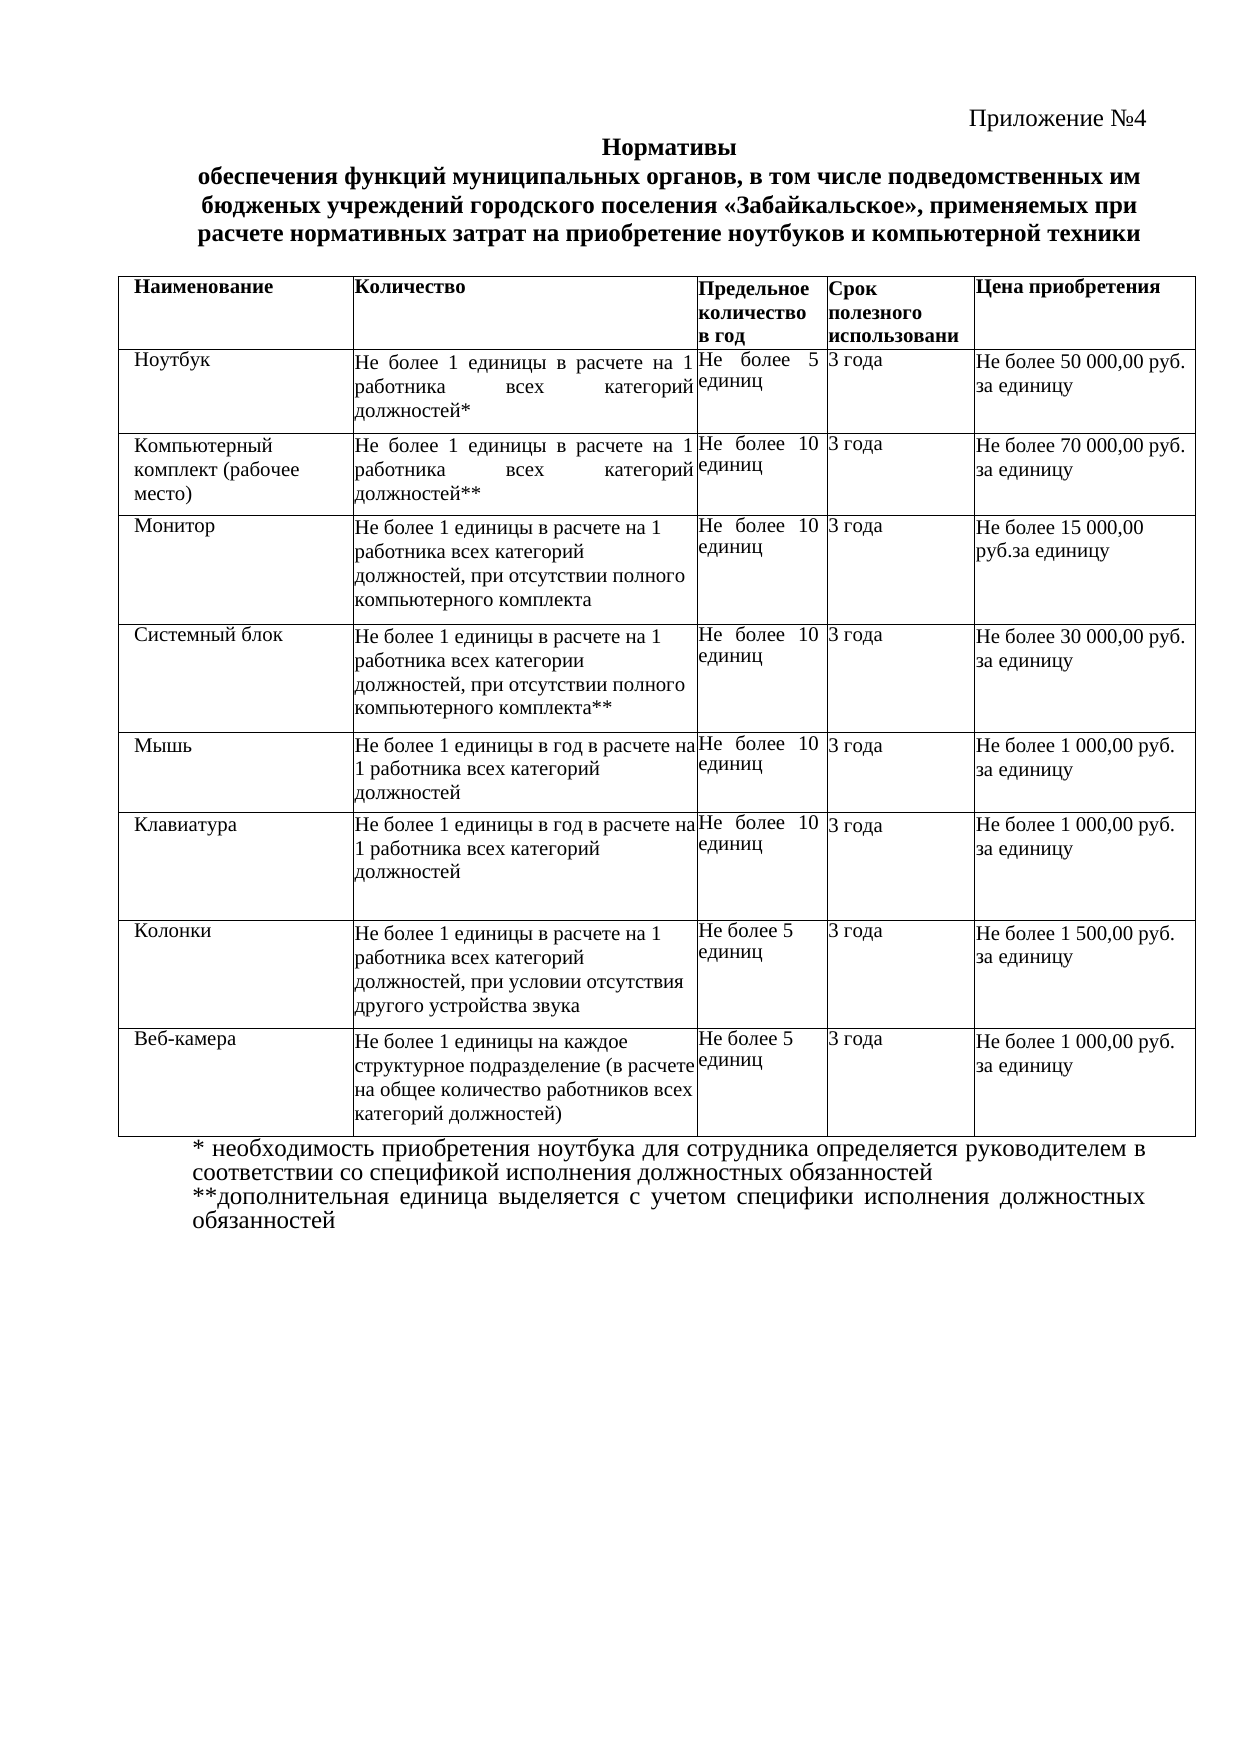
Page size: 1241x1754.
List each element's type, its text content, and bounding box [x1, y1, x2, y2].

table_cell 3 года [828, 921, 974, 1028]
table_cell Не более 70 000,00 руб. за единицу [975, 434, 1195, 514]
text **дополнительная единица выделяется с учетом специфики исполнения должностных обязанностей [192, 1185, 1146, 1233]
text Нормативы [192, 132, 1146, 161]
table_cell Компьютерный комплект (рабочее место) [119, 434, 353, 514]
table_cell Веб-камера [119, 1029, 353, 1136]
table_cell Монитор [119, 516, 353, 624]
table_cell Не более 1 единицы в расчете на 1 работника всех категорий должностей** [354, 434, 697, 514]
table_cell Не более 1 единицы в расчете на 1 работника всех категорий должностей, при условии отсутствия другого устройства звука [354, 921, 697, 1028]
table_cell Не более 10 единиц [698, 813, 827, 920]
table_cell Не более 1 единицы в год в расчете на 1 работника всех категорий должностей [354, 813, 697, 920]
table_cell 3 года [828, 350, 974, 433]
table_header Наименование [119, 277, 353, 349]
table_cell Не более 1 единицы в расчете на 1 работника всех категорий должностей* [354, 350, 697, 433]
table_cell Не более 5 единиц [698, 1029, 827, 1136]
table_cell Клавиатура [119, 813, 353, 920]
table_cell Колонки [119, 921, 353, 1028]
table_cell Не более 5 единиц [698, 921, 827, 1028]
table_cell Не более 1 единицы на каждое структурное подразделение (в расчете на общее количество работников всех категорий должностей) [354, 1029, 697, 1136]
table_cell Не более 1 000,00 руб. за единицу [975, 813, 1195, 920]
table_cell 3 года [828, 733, 974, 812]
table_cell Ноутбук [119, 350, 353, 433]
table_cell 3 года [828, 434, 974, 514]
table_cell Не более 50 000,00 руб. за единицу [975, 350, 1195, 433]
table_header Количество [354, 277, 697, 349]
table_header Срок полезного использования [828, 277, 974, 349]
table_cell Не более 10 единиц [698, 516, 827, 624]
table_cell 3 года [828, 813, 974, 920]
table_cell Не более 30 000,00 руб. за единицу [975, 625, 1195, 732]
table_cell 3 года [828, 516, 974, 624]
table_cell Не более 1 000,00 руб. за единицу [975, 1029, 1195, 1136]
table_cell Мышь [119, 733, 353, 812]
table_cell 3 года [828, 1029, 974, 1136]
table_cell Не более 10 единиц [698, 434, 827, 514]
text обеспечения функций муниципальных органов, в том числе подведомственных им бюдженых учреждений городского поселения «Забайкальское», применяемых при расчете нормативных затрат на приобретение ноутбуков и компьютерной техники [192, 161, 1146, 247]
table_header Цена приобретения [975, 277, 1195, 349]
table_cell Не более 1 единицы в расчете на 1 работника всех категорий должностей, при отсутствии полного компьютерного комплекта [354, 516, 697, 624]
text * необходимость приобретения ноутбука для сотрудника определяется руководителем в соответствии со спецификой исполнения должностных обязанностей [192, 1137, 1146, 1185]
table_cell Не более 1 500,00 руб. за единицу [975, 921, 1195, 1028]
table_cell Не более 5 единиц [698, 350, 827, 433]
table_cell Не более 10 единиц [698, 625, 827, 732]
table_cell Не более 1 000,00 руб. за единицу [975, 733, 1195, 812]
table_header Предельное количество в год [698, 277, 827, 349]
table_cell Не более 1 единицы в год в расчете на 1 работника всех категорий должностей [354, 733, 697, 812]
table_cell Не более 15 000,00 руб.за единицу [975, 516, 1195, 624]
text Приложение №4 [192, 103, 1146, 132]
table_cell Системный блок [119, 625, 353, 732]
table_cell 3 года [828, 625, 974, 732]
table_cell Не более 10 единиц [698, 733, 827, 812]
table_cell Не более 1 единицы в расчете на 1 работника всех категории должностей, при отсутствии полного компьютерного комплекта** [354, 625, 697, 732]
